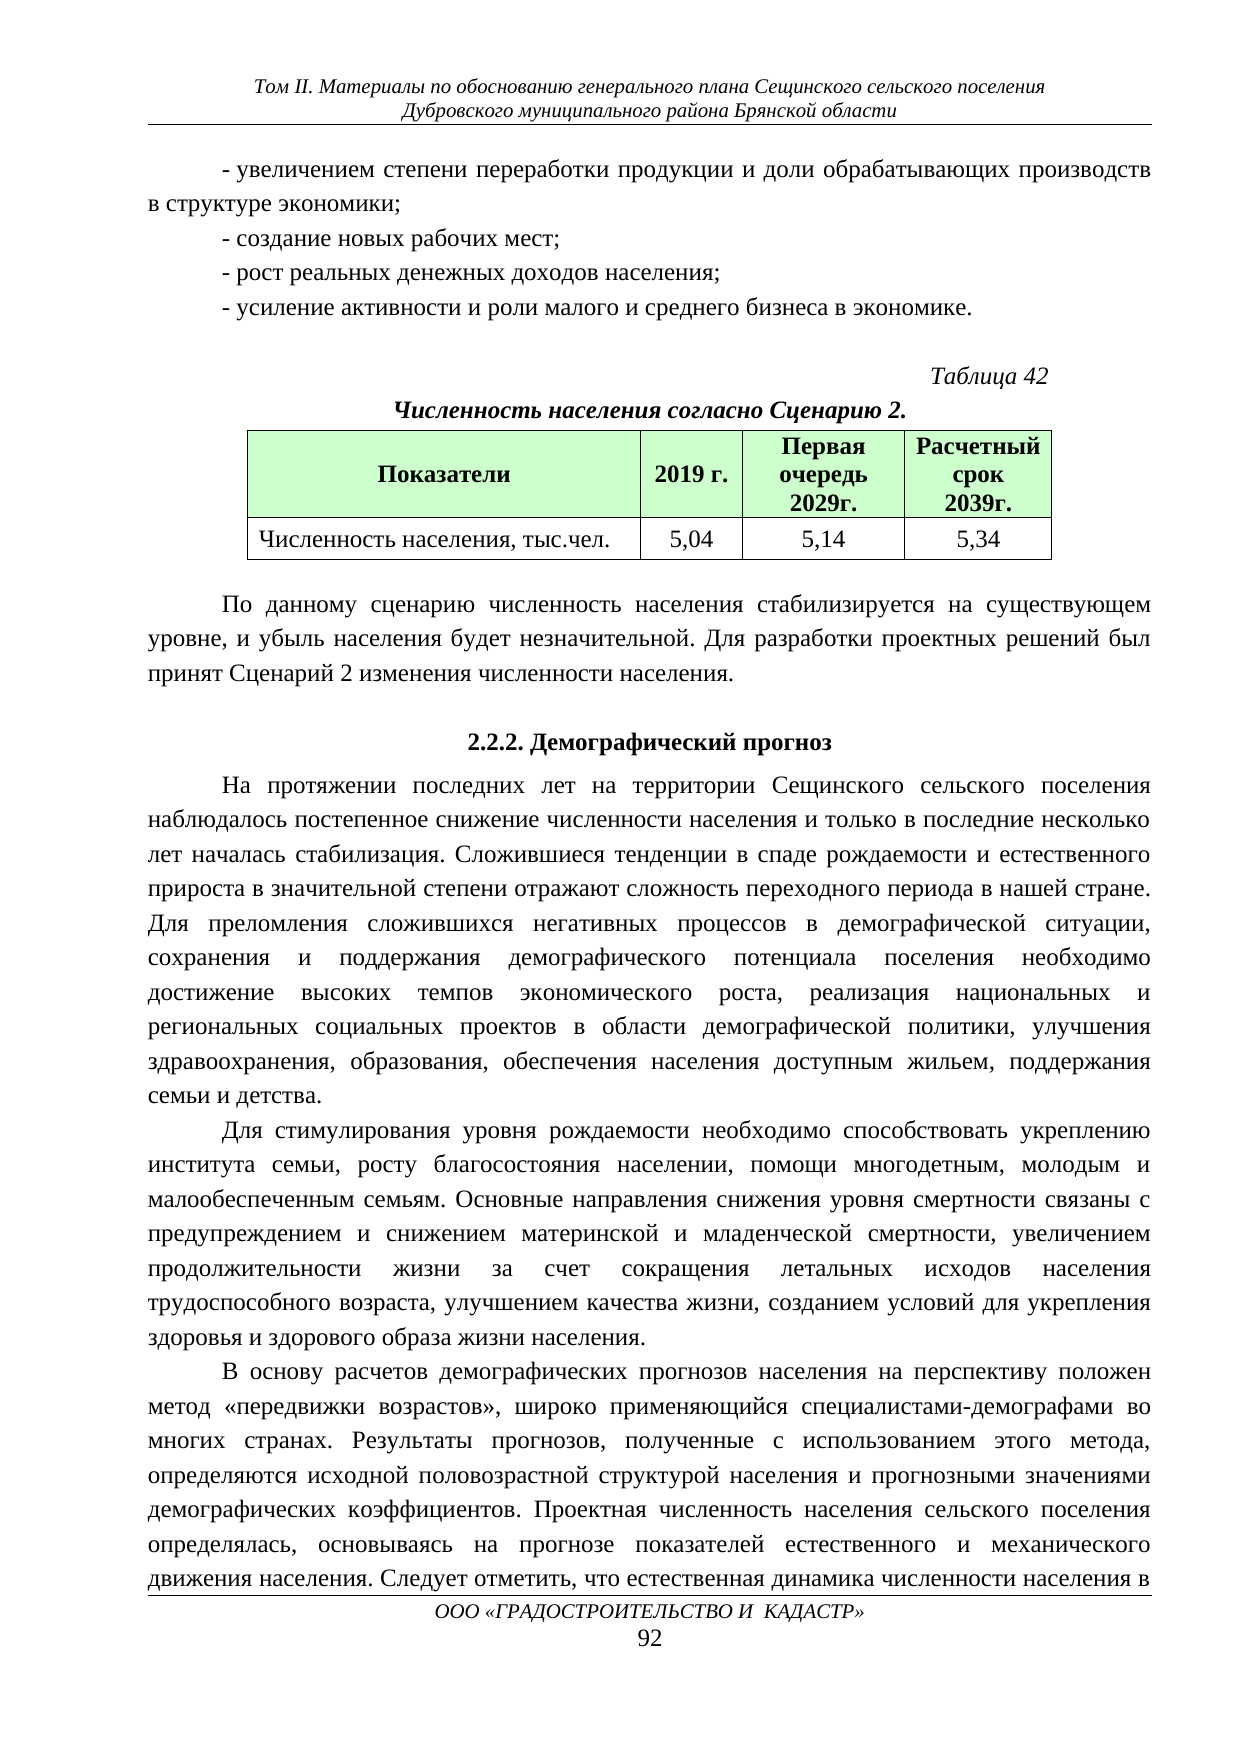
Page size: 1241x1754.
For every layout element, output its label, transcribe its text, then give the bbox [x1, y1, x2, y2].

text - увеличением степени переработки продукции и доли обрабатывающих производств в структуре экономики; [148, 154, 1152, 217]
text - создание новых рабочих мест; [148, 223, 1152, 252]
text Для стимулирования уровня рождаемости необходимо способствовать укреплению института семьи, росту благосостояния населении, помощи многодетным, молодым и малообеспеченным семьям. Основные направления снижения уровня смертности связаны с предупреждением и снижением материнской и младенческой смертности, увеличением продолжительности жизни за счет сокращения летальных исходов населения трудоспособного возраста, улучшением качества жизни, созданием условий для укрепления здоровья и здорового образа жизни населения. [148, 1115, 1152, 1351]
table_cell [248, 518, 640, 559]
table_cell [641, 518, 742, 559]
text - рост реальных денежных доходов населения; [148, 257, 1152, 286]
text На протяжении последних лет на территории Сещинского сельского поселения наблюдалось постепенное снижение численности населения и только в последние несколько лет началась стабилизация. Сложившиеся тенденции в спаде рождаемости и естественного прироста в значительной степени отражают сложность переходного периода в нашей стране. Для преломления сложившихся негативных процессов в демографической ситуации, сохранения и поддержания демографического потенциала поселения необходимо достижение высоких темпов экономического роста, реализация национальных и региональных социальных проектов в области демографической политики, улучшения здравоохранения, образования, обеспечения населения доступным жильем, поддержания семьи и детства. [148, 770, 1152, 1109]
text 2.2.2. Демографический прогноз [148, 727, 1152, 756]
text - усиление активности и роли малого и среднего бизнеса в экономике. [148, 292, 1152, 321]
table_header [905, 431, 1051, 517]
text Таблица 42 [148, 361, 1048, 389]
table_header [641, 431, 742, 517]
text По данному сценарию численность населения стабилизируется на существующем уровне, и убыль населения будет незначительной. Для разработки проектных решений был принят Сценарий 2 изменения численности населения. [148, 589, 1152, 687]
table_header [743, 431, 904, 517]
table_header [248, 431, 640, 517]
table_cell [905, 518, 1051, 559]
text Численность населения согласно Сценарию 2. [148, 395, 1152, 424]
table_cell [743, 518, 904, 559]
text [148, 1356, 1152, 1592]
